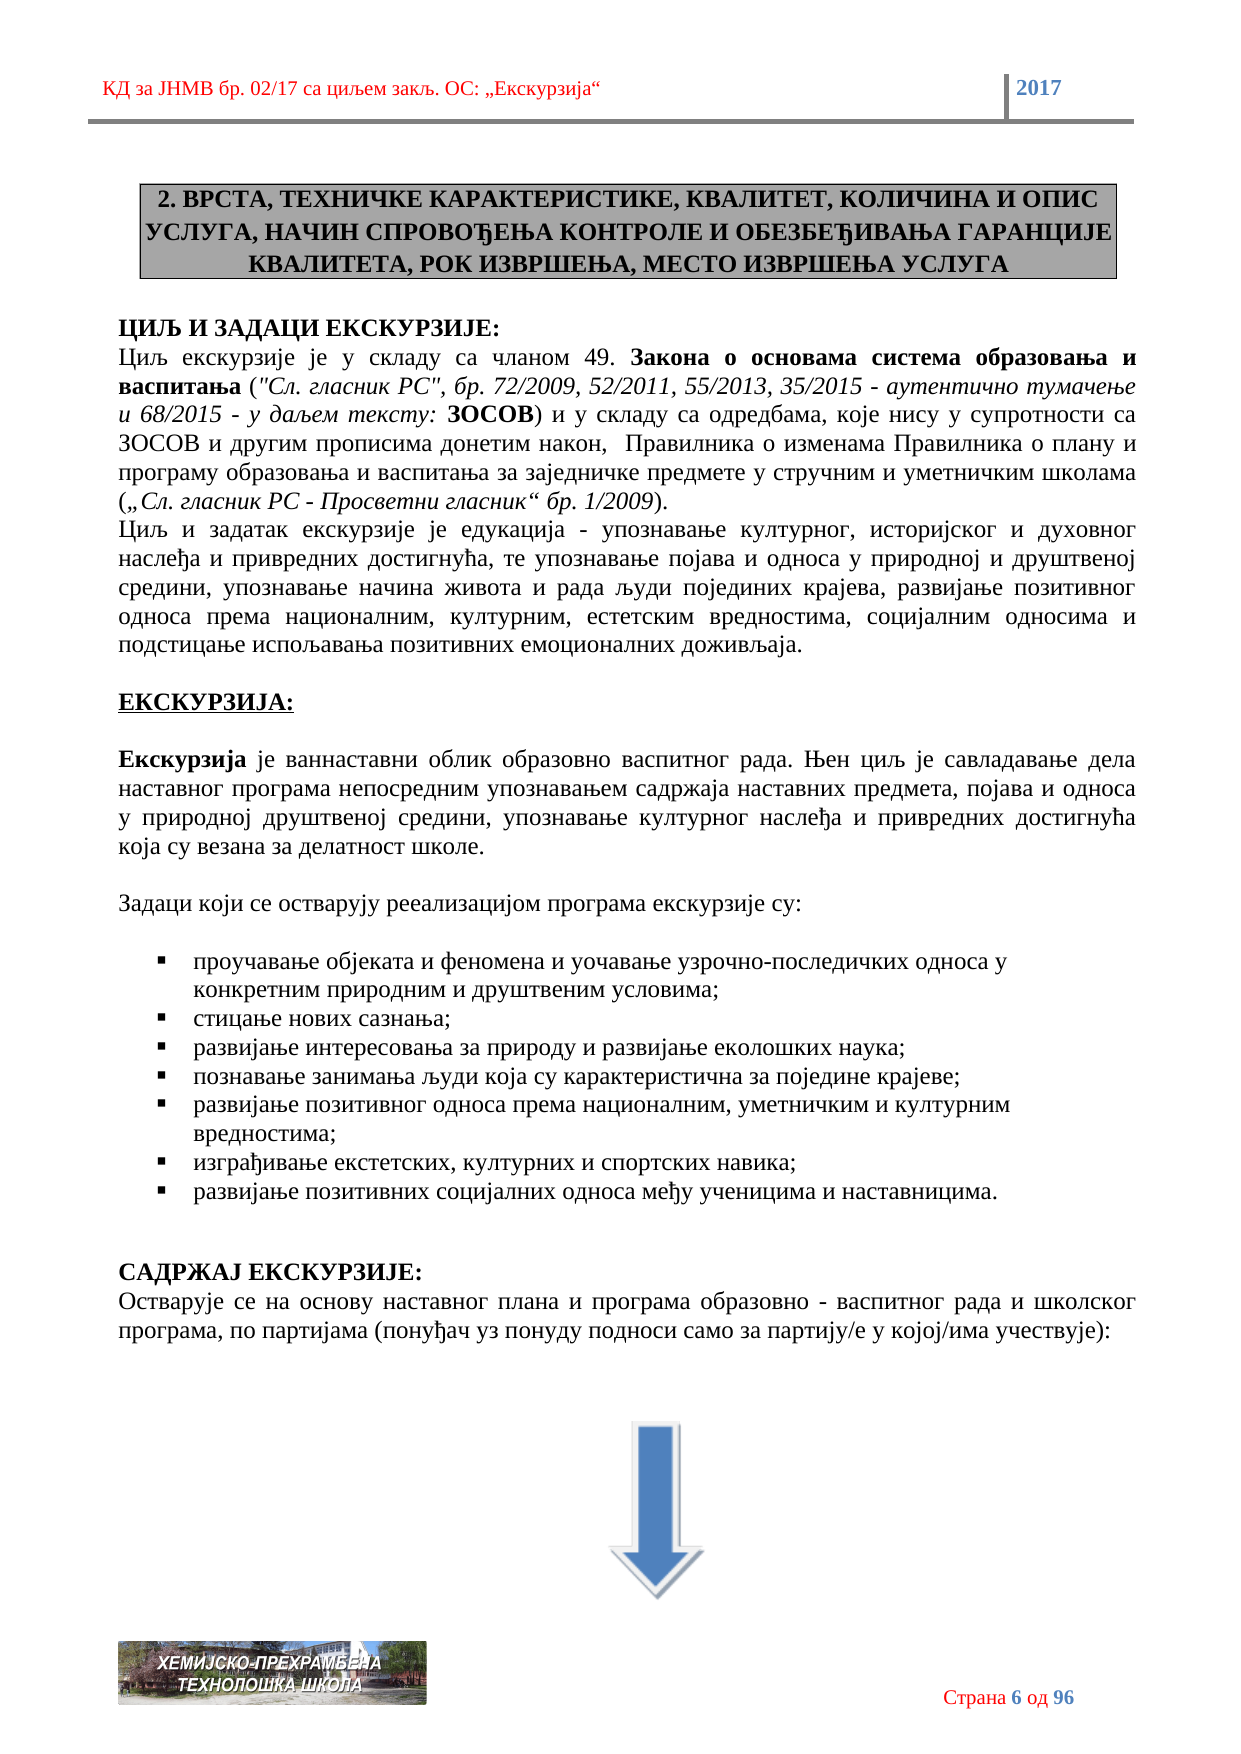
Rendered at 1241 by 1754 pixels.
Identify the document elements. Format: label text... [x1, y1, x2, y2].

text Задаци који се остварују рееализацијом програма екскурзије су: [118, 888, 1137, 917]
subtitle 2. ВРСТА, ТЕХНИЧКЕ КАРАКТЕРИСТИКЕ, КВАЛИТЕТ, КОЛИЧИНА И ОПИС УСЛУГА, НАЧИН СПРОВОЂЕЊА КОНТРОЛЕ И ОБЕЗБЕЂИВАЊА ГАРАНЦИЈЕ КВАЛИТЕТА, РОК ИЗВРШЕЊА, МЕСТО ИЗВРШЕЊА УСЛУГА [141, 185, 1116, 278]
list познавање занимања људи која су карактеристична за поједине крајеве; [156, 1061, 1137, 1089]
picture [118, 1641, 427, 1705]
text ЕКСКУРЗИЈА: [118, 687, 1137, 716]
list развијање позитивних социјалних односа међу ученицима и наставницима. [156, 1176, 1137, 1204]
text САДРЖАЈ ЕКСКУРЗИЈЕ: [118, 1257, 1137, 1286]
picture [604, 1421, 711, 1606]
list развијање позитивног односа према националним, уметничким и културним вредностима; [156, 1089, 1137, 1147]
text Екскурзија је ваннаставни облик образовно васпитног рада. Њен циљ је савладавање дела наставног програма непосредним упознавањем садржаја наставних предмета, појава и односа у природној друштвеној средини, упознавање културног наслеђа и привредних достигнућа која су везана за делатност школе. [118, 744, 1137, 859]
text ЦИЉ И ЗАДАЦИ ЕКСКУРЗИЈЕ: [118, 313, 1137, 342]
list развијање интересовања за природу и развијање еколошких наука; [156, 1032, 1137, 1061]
text Циљ екскурзије је у складу са чланом 49. Закона о основама система образовања и васпитања ("Сл. гласник РС", бр. 72/2009, 52/2011, 55/2013, 35/2015 - аутентично тумачење и 68/2015 - у даљем тексту: ЗОСОВ) и у складу са одредбама, које нису у супротности са ЗОСОВ и другим прописима донетим након, Правилника о изменама Правилника о плану и програму образовања и васпитања за заједничке предмете у стручним и уметничким школама („Сл. гласник РС - Просветни гласник“ бр. 1/2009). [118, 342, 1137, 514]
list изграђивање екстетских, културних и спортских навика; [156, 1147, 1137, 1176]
text Остварује се на основу наставног плана и програма образовно - васпитног рада и школског програма, по партијама (понуђач уз понуду подноси само за партију/е у којој/има учествује): [118, 1286, 1137, 1344]
list проучавање објеката и феномена и уочавање узрочно-последичких односа у конкретним природним и друштвеним условима; [156, 946, 1137, 1003]
text Циљ и задатак екскурзије је едукација - упознавање културног, историјског и духовног наслеђа и привредних достигнућа, те упознавање појава и односа у природној и друштвеној средини, упознавање начина живота и рада људи појединих крајева, развијање позитивног односа према националним, културним, естетским вредностима, социјалним односима и подстицање испољавања позитивних емоционалних доживљаја. [118, 514, 1137, 658]
list стицање нових сазнања; [156, 1003, 1137, 1032]
